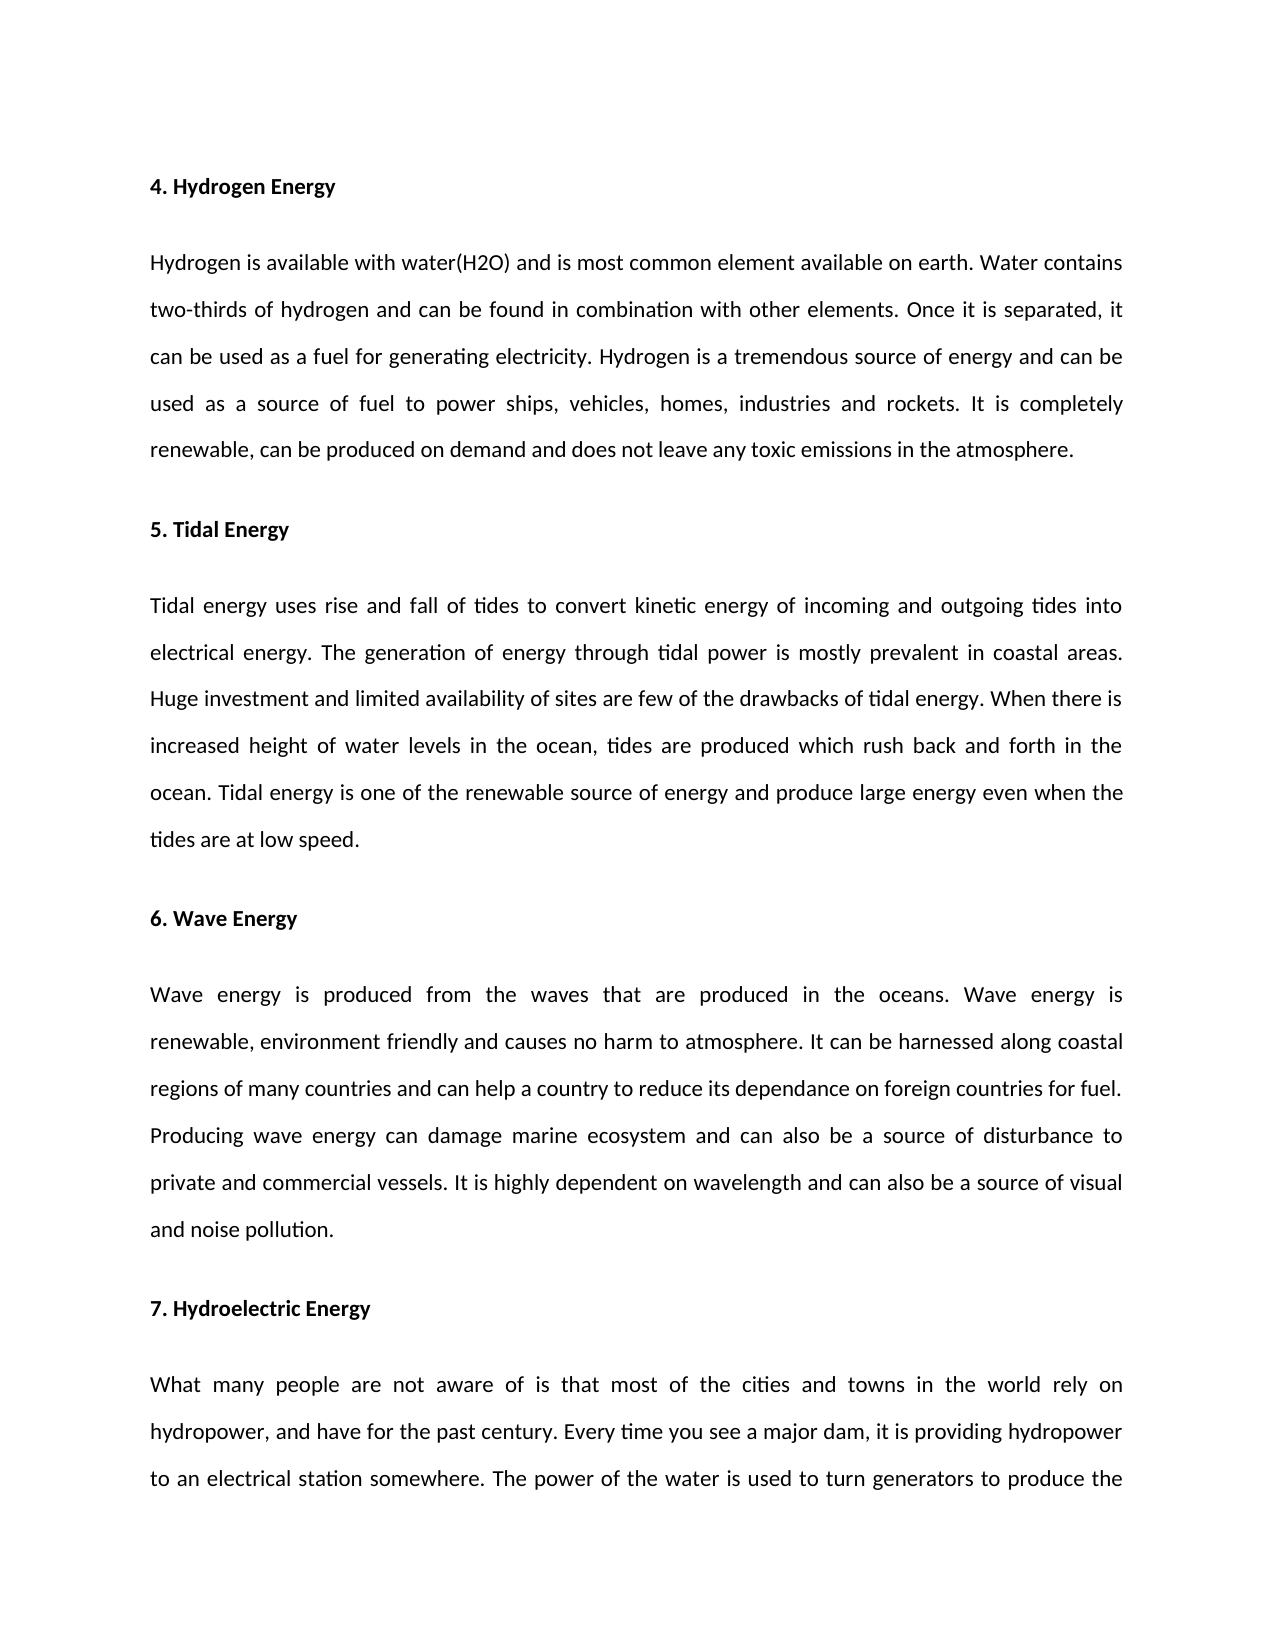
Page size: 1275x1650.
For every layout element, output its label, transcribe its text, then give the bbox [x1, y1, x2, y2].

text Tidal energy uses rise and fall of tides to convert kinetic energy of incoming and outgoing tides into electrical energy. The generation of energy through tidal power is mostly prevalent in coastal areas. Huge investment and limited availability of sites are few of the drawbacks of tidal energy. When there is increased height of water levels in the ocean, tides are produced which rush back and forth in the ocean. Tidal energy is one of the renewable source of energy and produce large energy even when the tides are at low speed. [150, 572, 1125, 853]
subtitle 6. Wave Energy [150, 882, 1125, 932]
subtitle 5. Tidal Energy [150, 493, 1125, 543]
text Hydrogen is available with water(H2O) and is most common element available on earth. Water contains two-thirds of hydrogen and can be found in combination with other elements. Once it is separated, it can be used as a fuel for generating electricity. Hydrogen is a tremendous source of energy and can be used as a source of fuel to power ships, vehicles, homes, industries and rockets. It is completely renewable, can be produced on demand and does not leave any toxic emissions in the atmosphere. [150, 229, 1125, 463]
text Wave energy is produced from the waves that are produced in the oceans. Wave energy is renewable, environment friendly and causes no harm to atmosphere. It can be harnessed along coastal regions of many countries and can help a country to reduce its dependance on foreign countries for fuel. Producing wave energy can damage marine ecosystem and can also be a source of disturbance to private and commercial vessels. It is highly dependent on wavelength and can also be a source of visual and noise pollution. [150, 961, 1125, 1243]
subtitle 4. Hydrogen Energy [150, 150, 1125, 200]
subtitle 7. Hydroelectric Energy [150, 1272, 1125, 1322]
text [150, 1351, 1125, 1492]
